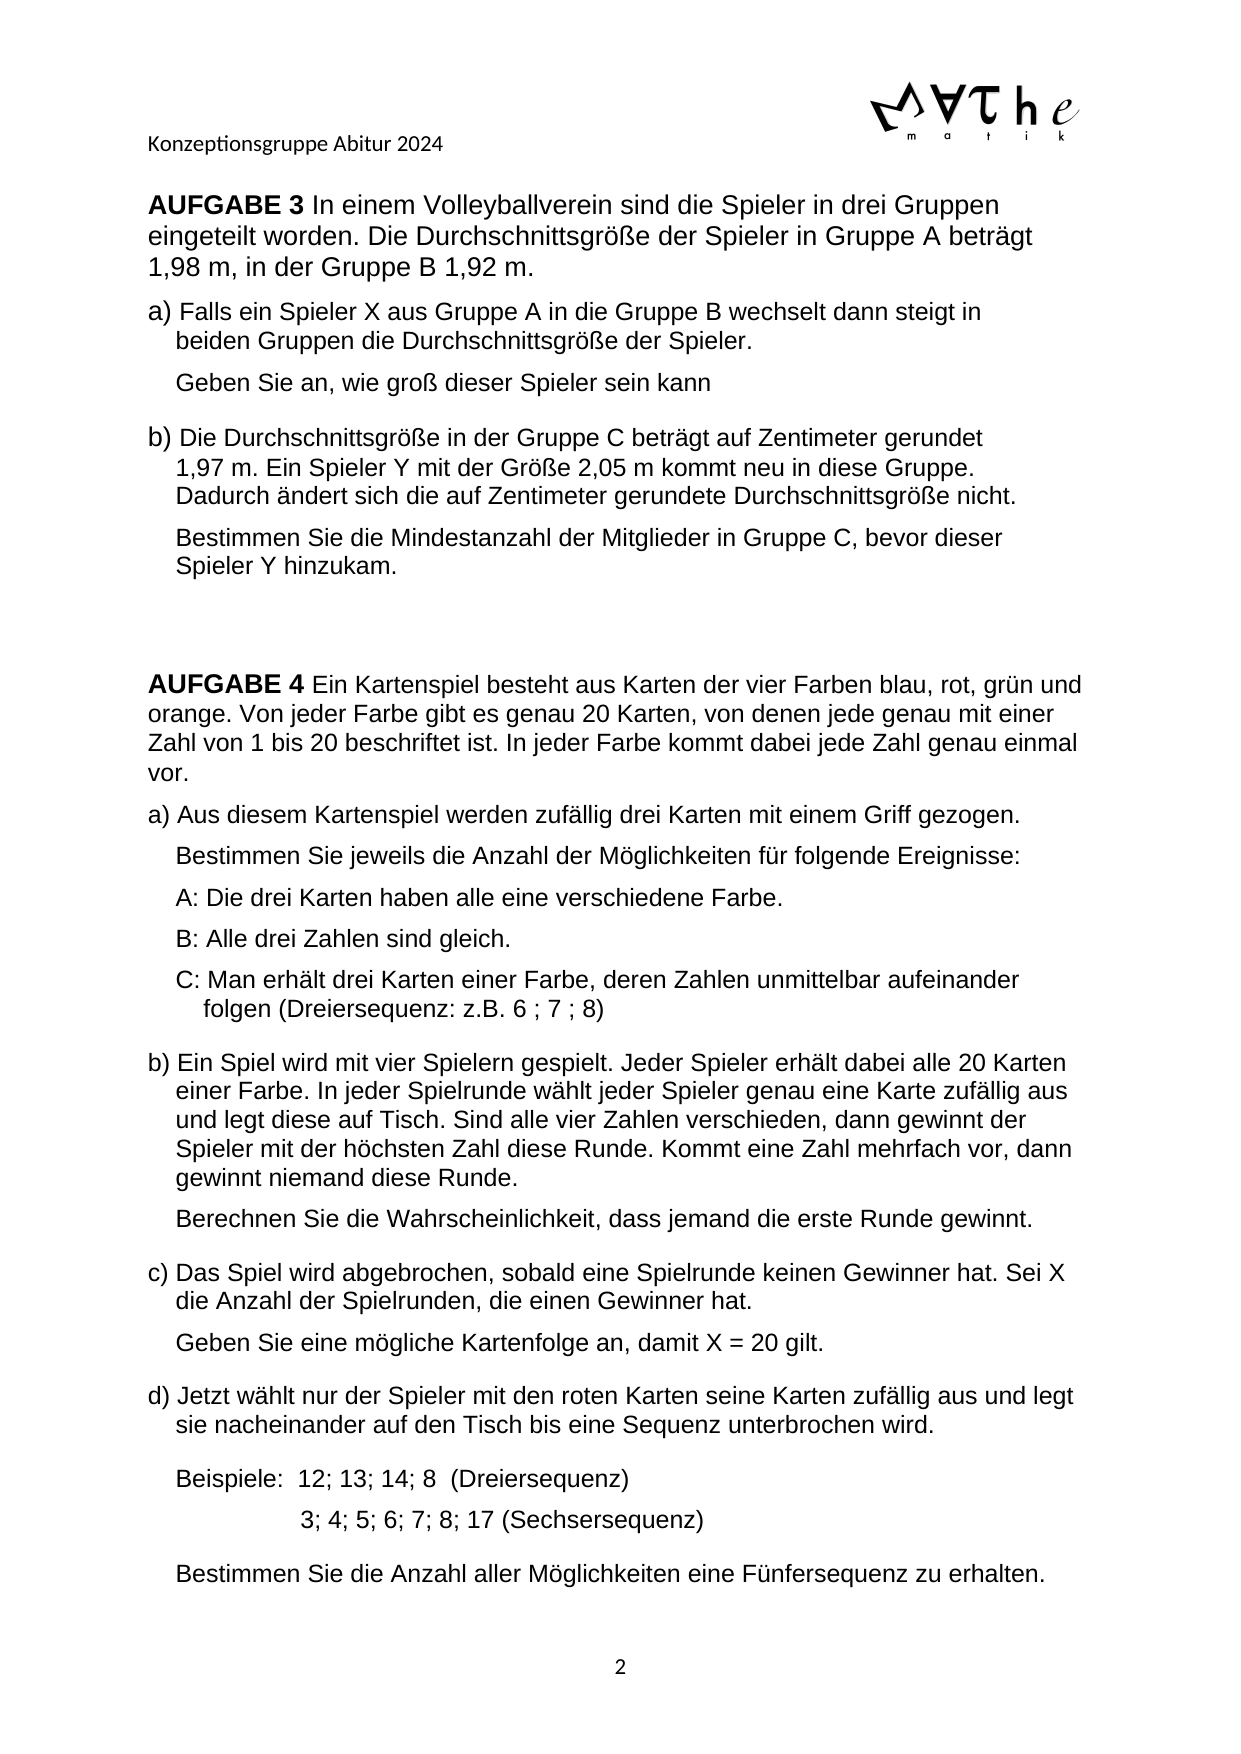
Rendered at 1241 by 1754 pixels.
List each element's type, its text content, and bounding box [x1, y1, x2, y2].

text einer Farbe. In jeder Spielrunde wählt jeder Spieler genau eine Karte zufällig aus [148, 1076, 1093, 1105]
text beiden Gruppen die Durchschnittsgröße der Spieler. [148, 326, 1093, 355]
text Berechnen Sie die Wahrscheinlichkeit, dass jemand die erste Runde gewinnt. [148, 1204, 1093, 1233]
text und legt diese auf Tisch. Sind alle vier Zahlen verschieden, dann gewinnt der [148, 1105, 1093, 1134]
text C: Man erhält drei Karten einer Farbe, deren Zahlen unmittelbar aufeinander [148, 965, 1093, 994]
text Spieler mit der höchsten Zahl diese Runde. Kommt eine Zahl mehrfach vor, dann [148, 1134, 1093, 1163]
text a) Falls ein Spieler X aus Gruppe A in die Gruppe B wechselt dann steigt in [148, 295, 1093, 326]
text gewinnt niemand diese Runde. [148, 1163, 1093, 1191]
text Geben Sie an, wie groß dieser Spieler sein kann [148, 368, 1093, 396]
text Bestimmen Sie die Anzahl aller Möglichkeiten eine Fünfersequenz zu erhalten. [148, 1559, 1093, 1588]
text a) Aus diesem Kartenspiel werden zufällig drei Karten mit einem Griff gezogen. [148, 800, 1093, 829]
text Bestimmen Sie jeweils die Anzahl der Möglichkeiten für folgende Ereignisse: [148, 841, 1093, 870]
text sie nacheinander auf den Tisch bis eine Sequenz unterbrochen wird. [148, 1410, 1093, 1439]
text Beispiele: 12; 13; 14; 8 (Dreiersequenz) [148, 1464, 1093, 1493]
text b) Ein Spiel wird mit vier Spielern gespielt. Jeder Spieler erhält dabei alle 20 Karten [148, 1048, 1093, 1076]
text B: Alle drei Zahlen sind gleich. [148, 924, 1093, 953]
text AUFGABE 4 Ein Kartenspiel besteht aus Karten der vier Farben blau, rot, grün und orange. Von jeder Farbe gibt es genau 20 Karten, von denen jede genau mit einer Zahl von 1 bis 20 beschriftet ist. In jeder Farbe kommt dabei jede Zahl genau einmal vor. [148, 668, 1093, 788]
text d) Jetzt wählt nur der Spieler mit den roten Karten seine Karten zufällig aus und legt [148, 1381, 1093, 1410]
text 3; 4; 5; 6; 7; 8; 17 (Sechsersequenz) [148, 1505, 1093, 1534]
text Bestimmen Sie die Mindestanzahl der Mitglieder in Gruppe C, bevor dieser [148, 523, 1093, 551]
text c) Das Spiel wird abgebrochen, sobald eine Spielrunde keinen Gewinner hat. Sei X [148, 1258, 1093, 1286]
text Geben Sie eine mögliche Kartenfolge an, damit X = 20 gilt. [148, 1328, 1093, 1356]
text b) Die Durchschnittsgröße in der Gruppe C beträgt auf Zentimeter gerundet [148, 421, 1093, 453]
text folgen (Dreiersequenz: z.B. 6 ; 7 ; 8) [148, 994, 1093, 1023]
text 1,97 m. Ein Spieler Y mit der Größe 2,05 m kommt neu in diese Gruppe. [148, 453, 1093, 481]
text A: Die drei Karten haben alle eine verschiedene Farbe. [148, 883, 1093, 911]
picture [862, 73, 1088, 152]
text Dadurch ändert sich die auf Zentimeter gerundete Durchschnittsgröße nicht. [148, 481, 1093, 510]
text Spieler Y hinzukam. [148, 551, 1093, 580]
text die Anzahl der Spielrunden, die einen Gewinner hat. [148, 1286, 1093, 1315]
text AUFGABE 3 In einem Volleyballverein sind die Spieler in drei Gruppen eingeteilt worden. Die Durchschnittsgröße der Spieler in Gruppe A beträgt [148, 189, 1093, 251]
text 1,98 m, in der Gruppe B 1,92 m. [148, 251, 1093, 283]
